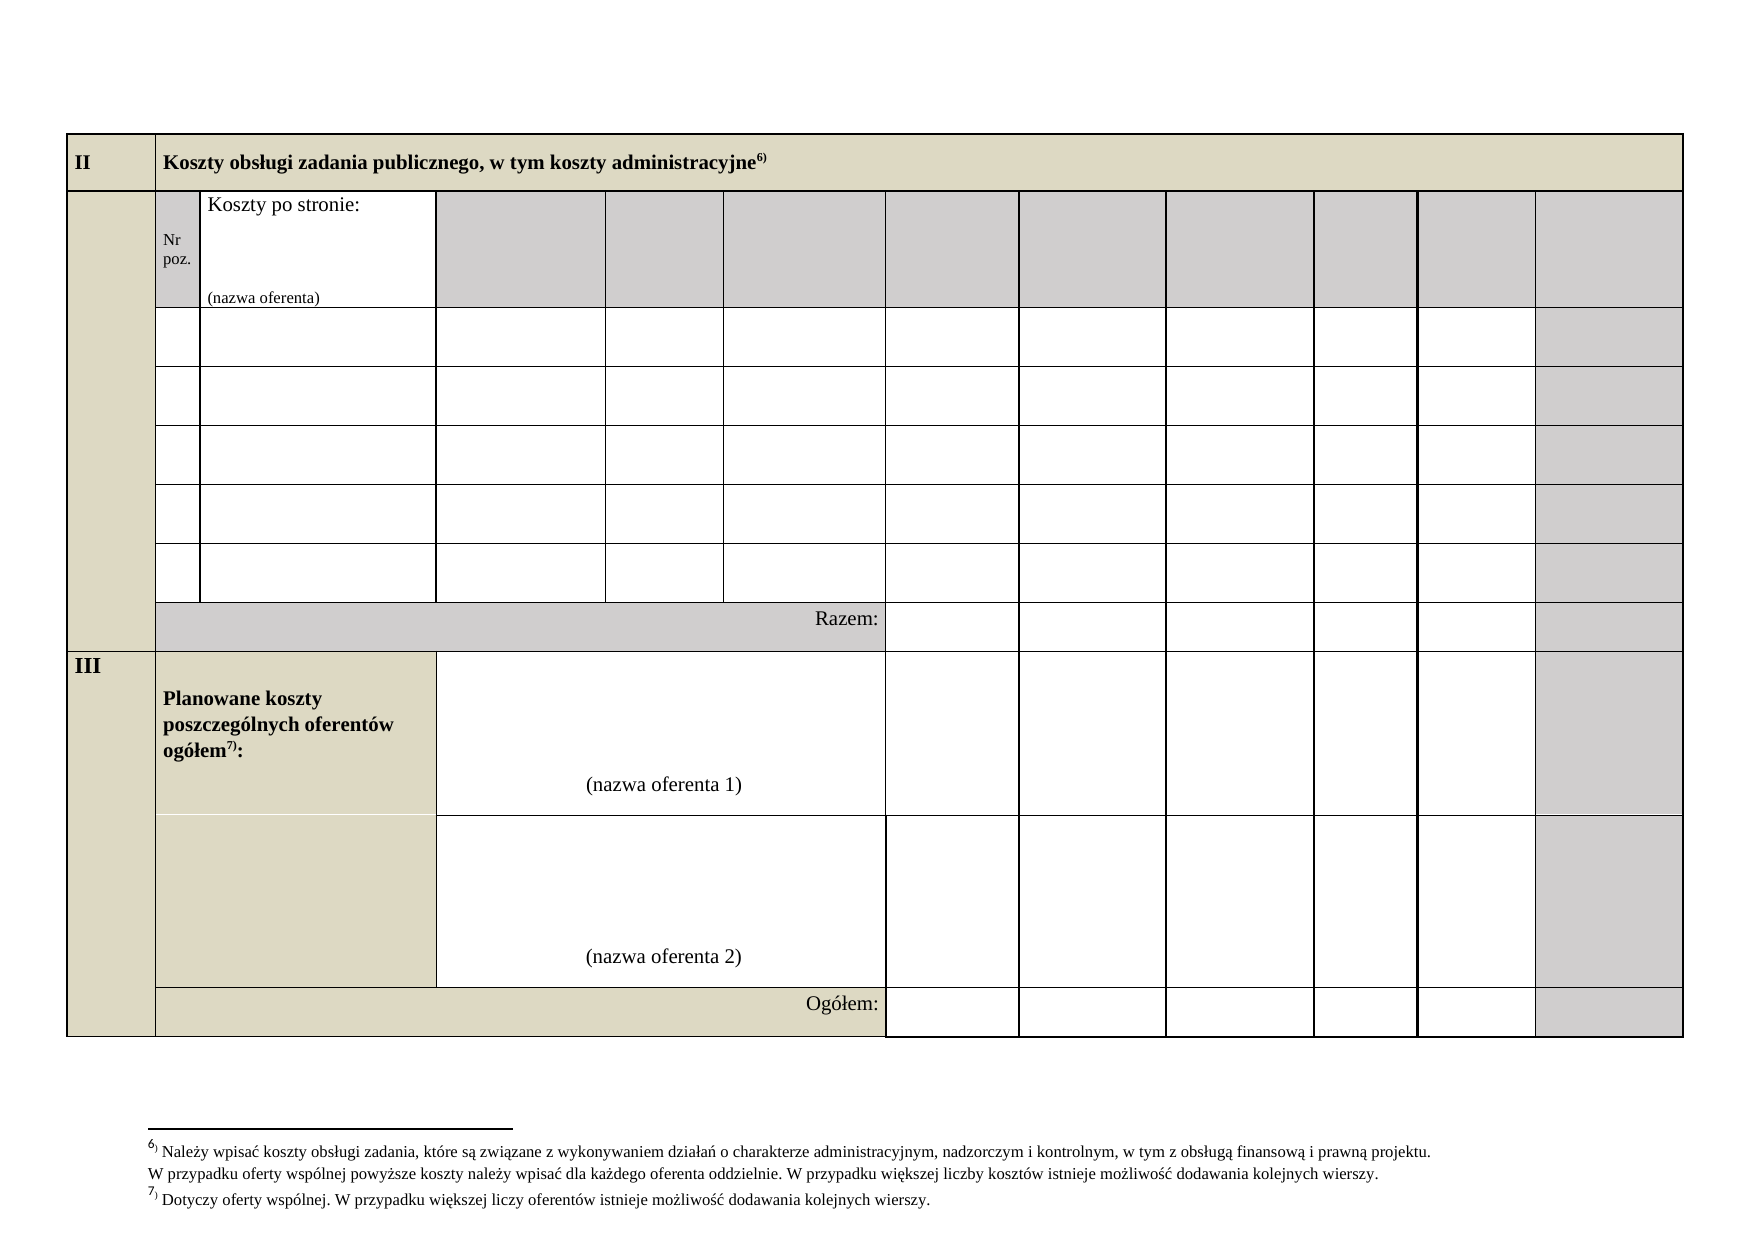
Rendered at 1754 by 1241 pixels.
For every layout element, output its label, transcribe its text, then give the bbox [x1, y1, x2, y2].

table_cell [724, 485, 885, 543]
table_cell [606, 544, 723, 602]
table_cell [606, 192, 723, 307]
table_cell [886, 603, 1018, 651]
table_cell [1536, 367, 1682, 425]
table_cell [887, 988, 1018, 1036]
table_cell [1167, 426, 1313, 484]
table_cell [1315, 367, 1416, 425]
table_cell [1167, 988, 1313, 1036]
table_cell Koszty po stronie: (nazwa oferenta) [201, 192, 435, 307]
table_cell II [68, 135, 155, 190]
table_cell [1167, 544, 1313, 602]
table_cell [437, 485, 605, 543]
table_cell [1315, 988, 1416, 1036]
table_cell [887, 816, 1018, 987]
table_cell [1315, 426, 1416, 484]
table_cell [886, 367, 1018, 425]
table_cell [437, 367, 605, 425]
table_cell [1167, 652, 1313, 814]
table_cell [1020, 816, 1165, 987]
table_cell [1419, 192, 1535, 307]
table_cell [1536, 988, 1682, 1036]
table_cell [606, 485, 723, 543]
table_cell [724, 308, 885, 366]
table_cell [1315, 603, 1416, 651]
table_cell [437, 426, 605, 484]
table_cell [201, 308, 435, 366]
table_cell [68, 987, 155, 1036]
table_cell [1020, 426, 1165, 484]
table_cell [606, 308, 723, 366]
table_cell [1536, 816, 1682, 987]
table_cell [1536, 603, 1682, 651]
table_cell [1315, 652, 1416, 814]
table_cell [886, 485, 1018, 543]
table_cell [1419, 603, 1535, 651]
table_cell [724, 367, 885, 425]
table_cell [156, 485, 199, 543]
table_cell [201, 367, 435, 425]
table_cell [1419, 308, 1535, 366]
table_cell [1419, 988, 1535, 1036]
table_cell [156, 544, 199, 602]
table_cell [1419, 544, 1535, 602]
table_cell [606, 367, 723, 425]
table_cell [201, 485, 435, 543]
table_cell [1020, 192, 1165, 307]
table_cell [1020, 988, 1165, 1036]
table_cell [1315, 544, 1416, 602]
table_cell [156, 815, 436, 987]
table_cell Ogółem: [156, 988, 885, 1036]
table_cell [1167, 603, 1313, 651]
table_cell [1020, 652, 1165, 814]
table_cell [156, 367, 199, 425]
table_cell [1315, 485, 1416, 543]
table_cell Nr poz. [156, 192, 199, 307]
table_cell [1419, 485, 1535, 543]
table_cell [886, 544, 1018, 602]
table_cell [201, 426, 435, 484]
table_cell [606, 426, 723, 484]
table_cell [724, 192, 885, 307]
table_cell [437, 308, 605, 366]
table_cell [1020, 485, 1165, 543]
table_cell [1167, 367, 1313, 425]
table_cell [156, 308, 199, 366]
table_cell [437, 544, 605, 602]
table_cell [1419, 652, 1535, 814]
table_cell [724, 426, 885, 484]
table_cell [1167, 192, 1313, 307]
table_cell (nazwa oferenta 2) [437, 816, 885, 987]
table_cell [1020, 367, 1165, 425]
table_cell [1315, 816, 1416, 987]
table_cell III [68, 652, 155, 987]
table_cell [1536, 308, 1682, 366]
table_cell Koszty obsługi zadania publicznego, w tym koszty administracyjne) [156, 135, 1682, 190]
table_cell [1167, 816, 1313, 987]
table_cell Razem: [156, 603, 885, 651]
table_cell Planowane koszty poszczególnych oferentów ogółem): [156, 652, 436, 814]
table_cell [1536, 485, 1682, 543]
table_cell [437, 192, 605, 307]
table_cell [68, 192, 155, 651]
table_cell [1315, 308, 1416, 366]
table_cell [156, 426, 199, 484]
table_cell [886, 308, 1018, 366]
table_cell [886, 192, 1018, 307]
table_cell [1419, 367, 1535, 425]
table_cell [1536, 652, 1682, 814]
table_cell [1020, 308, 1165, 366]
table_cell (nazwa oferenta 1) [437, 652, 885, 814]
table_cell [1167, 485, 1313, 543]
table_cell [886, 652, 1018, 814]
table_cell [724, 544, 885, 602]
table_cell [1536, 192, 1682, 307]
table_cell [1419, 816, 1535, 987]
table_cell [201, 544, 435, 602]
table_cell [1020, 544, 1165, 602]
table_cell [1536, 544, 1682, 602]
table_cell [1167, 308, 1313, 366]
table_cell [1419, 426, 1535, 484]
table_cell [1536, 426, 1682, 484]
table_cell [1020, 603, 1165, 651]
table_cell [886, 426, 1018, 484]
table_cell [1315, 192, 1416, 307]
